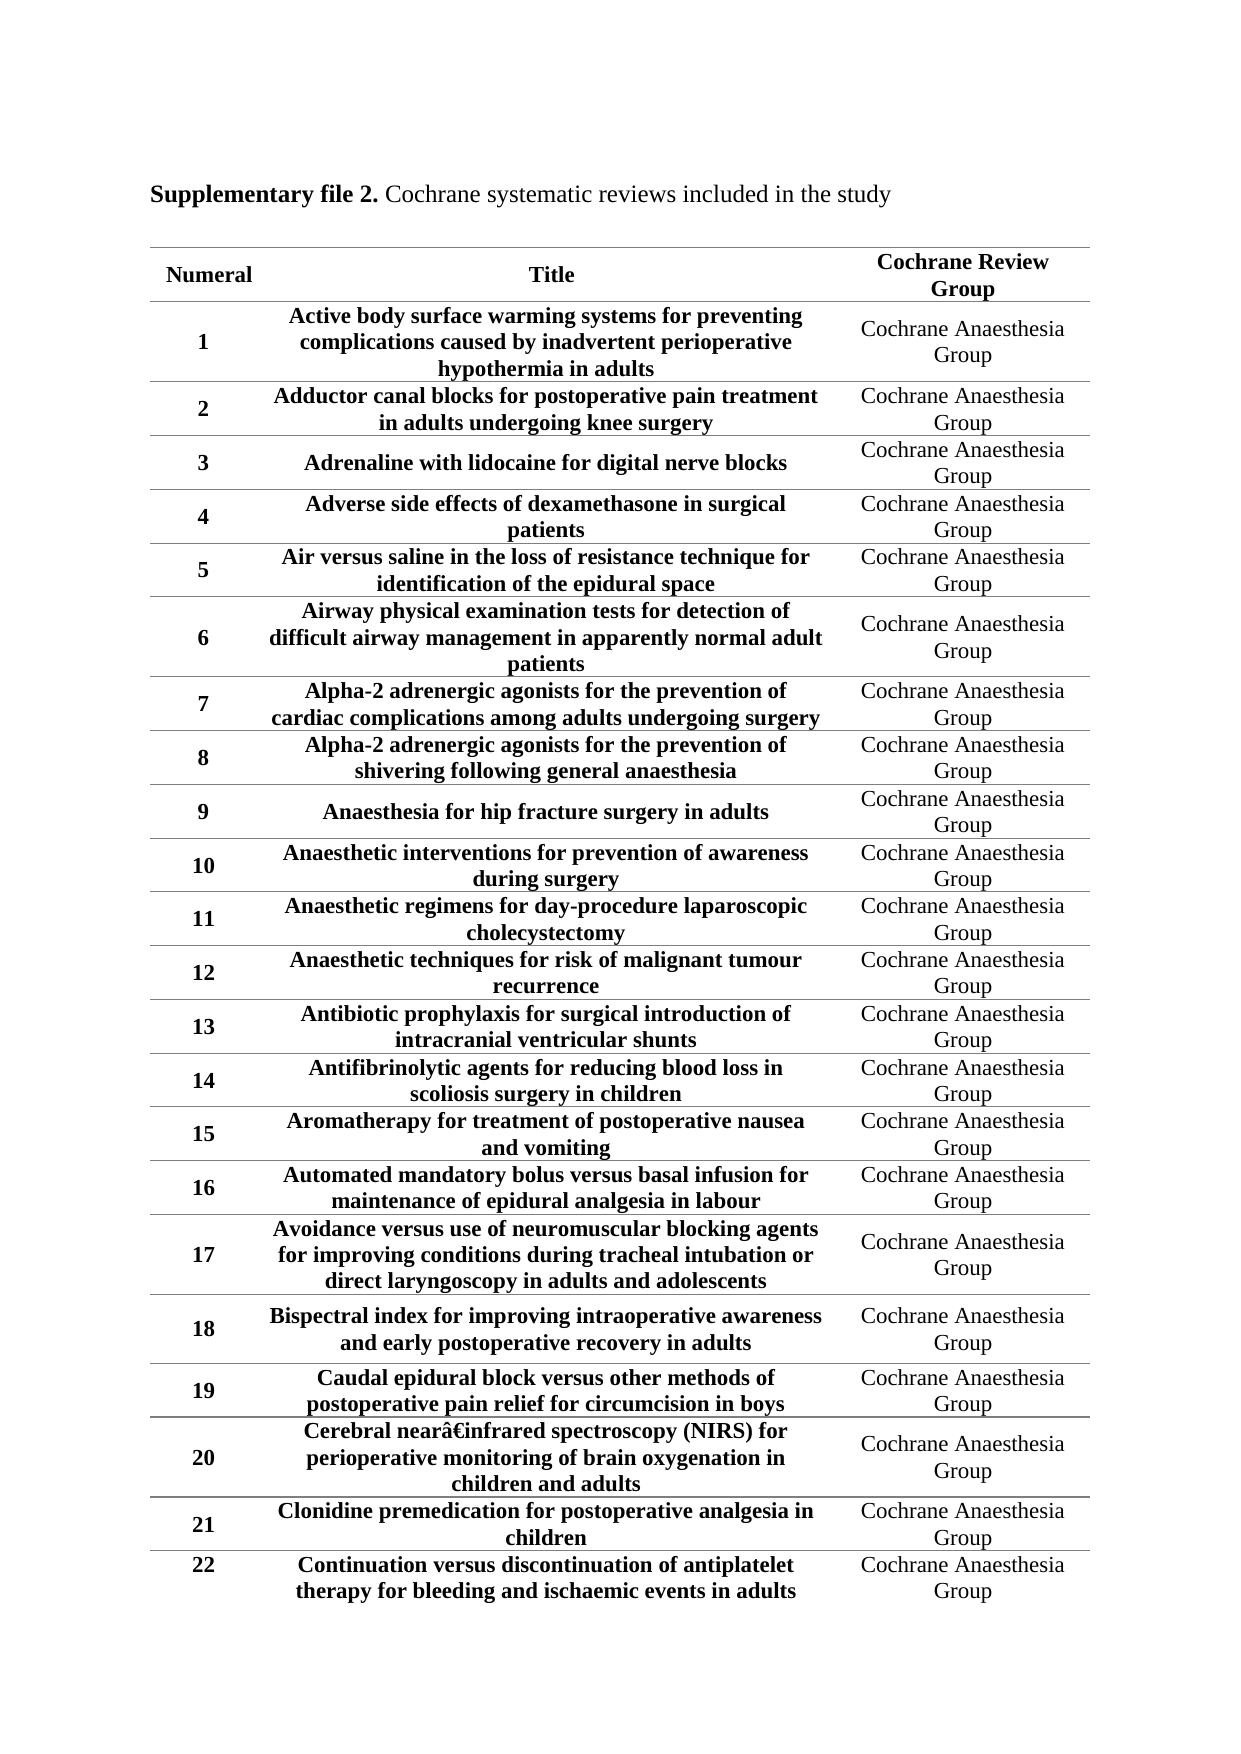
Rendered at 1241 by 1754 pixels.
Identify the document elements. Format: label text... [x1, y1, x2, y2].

table_cell Cochrane Anaesthesia Group [835, 677, 1090, 730]
table_cell Air versus saline in the loss of resistance technique for identification of the epidural space [256, 544, 835, 596]
table_cell Anaesthetic techniques for risk of malignant tumour recurrence [256, 946, 835, 999]
table_cell Cochrane Anaesthesia Group [835, 1295, 1090, 1363]
table_cell 10 [150, 839, 256, 891]
table_cell Aromatherapy for treatment of postoperative nausea and vomiting [256, 1107, 835, 1160]
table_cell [256, 1551, 835, 1604]
table_cell Cochrane Anaesthesia Group [835, 1418, 1090, 1496]
table_cell Active body surface warming systems for preventing complications caused by inadvertent perioperative hypothermia in adults [256, 302, 835, 381]
table_cell 2 [150, 382, 256, 435]
table_cell Cochrane Anaesthesia Group [835, 1161, 1090, 1214]
table_cell Automated mandatory bolus versus basal infusion for maintenance of epidural analgesia in labour [256, 1161, 835, 1214]
table_cell Cochrane Anaesthesia Group [835, 544, 1090, 596]
table_cell Bispectral index for improving intraoperative awareness and early postoperative recovery in adults [256, 1295, 835, 1363]
table_cell Adductor canal blocks for postoperative pain treatment in adults undergoing knee surgery [256, 382, 835, 435]
table_cell Cochrane Anaesthesia Group [835, 302, 1090, 381]
table_cell Cochrane Anaesthesia Group [835, 597, 1090, 676]
table_cell Cochrane Anaesthesia Group [835, 1364, 1090, 1416]
table_cell 5 [150, 544, 256, 596]
table_cell Avoidance versus use of neuromuscular blocking agents for improving conditions during tracheal intubation or direct laryngoscopy in adults and adolescents [256, 1215, 835, 1294]
table_cell Airway physical examination tests for detection of difficult airway management in apparently normal adult patients [256, 597, 835, 676]
table_cell Anaesthesia for hip fracture surgery in adults [256, 785, 835, 837]
table_cell Adrenaline with lidocaine for digital nerve blocks [256, 436, 835, 489]
table_cell 22 [150, 1551, 256, 1604]
table_cell Cochrane Anaesthesia Group [835, 1498, 1090, 1550]
table_cell Cerebral nearâ€infrared spectroscopy (NIRS) for perioperative monitoring of brain oxygenation in children and adults [256, 1418, 835, 1496]
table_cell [835, 1551, 1090, 1604]
table_cell Cochrane Anaesthesia Group [835, 1054, 1090, 1106]
table_cell 4 [150, 490, 256, 542]
table_cell Anaesthetic interventions for prevention of awareness during surgery [256, 839, 835, 891]
table_cell Cochrane Anaesthesia Group [835, 1000, 1090, 1052]
table_cell Cochrane Anaesthesia Group [835, 839, 1090, 891]
table_cell Adverse side effects of dexamethasone in surgical patients [256, 490, 835, 542]
table_cell Antifibrinolytic agents for reducing blood loss in scoliosis surgery in children [256, 1054, 835, 1106]
table_cell 17 [150, 1215, 256, 1294]
table_cell 3 [150, 436, 256, 489]
table_cell Cochrane Anaesthesia Group [835, 785, 1090, 837]
table_cell 12 [150, 946, 256, 999]
table_cell Cochrane Anaesthesia Group [835, 946, 1090, 999]
text Supplementary file 2. Cochrane systematic reviews included in the study [150, 179, 1090, 208]
table_cell 13 [150, 1000, 256, 1052]
table_cell 8 [150, 731, 256, 784]
table_cell 20 [150, 1418, 256, 1496]
table_cell Cochrane Anaesthesia Group [835, 892, 1090, 945]
table_cell 15 [150, 1107, 256, 1160]
table_cell 9 [150, 785, 256, 837]
table_cell 7 [150, 677, 256, 730]
table_cell Clonidine premedication for postoperative analgesia in children [256, 1498, 835, 1550]
table_header Numeral [150, 248, 268, 301]
table_cell 19 [150, 1364, 256, 1416]
table_cell Cochrane Anaesthesia Group [835, 382, 1090, 435]
table_cell Anaesthetic regimens for day-procedure laparoscopic cholecystectomy [256, 892, 835, 945]
table_cell Cochrane Anaesthesia Group [835, 436, 1090, 489]
table_cell 6 [150, 597, 256, 676]
table_cell 21 [150, 1498, 256, 1550]
table_cell 14 [150, 1054, 256, 1106]
table_cell 16 [150, 1161, 256, 1214]
table_cell 11 [150, 892, 256, 945]
table_header Title [268, 248, 835, 301]
table_cell 1 [150, 302, 256, 381]
table_cell Cochrane Anaesthesia Group [835, 731, 1090, 784]
table_header Cochrane Review Group [835, 248, 1090, 301]
table_cell Alpha-2 adrenergic agonists for the prevention of cardiac complications among adults undergoing surgery [256, 677, 835, 730]
table_cell Cochrane Anaesthesia Group [835, 490, 1090, 542]
table_cell Antibiotic prophylaxis for surgical introduction of intracranial ventricular shunts [256, 1000, 835, 1052]
table_cell Caudal epidural block versus other methods of postoperative pain relief for circumcision in boys [256, 1364, 835, 1416]
table_cell 18 [150, 1295, 256, 1363]
table_cell Cochrane Anaesthesia Group [835, 1107, 1090, 1160]
table_cell Alpha-2 adrenergic agonists for the prevention of shivering following general anaesthesia [256, 731, 835, 784]
table_cell Cochrane Anaesthesia Group [835, 1215, 1090, 1294]
